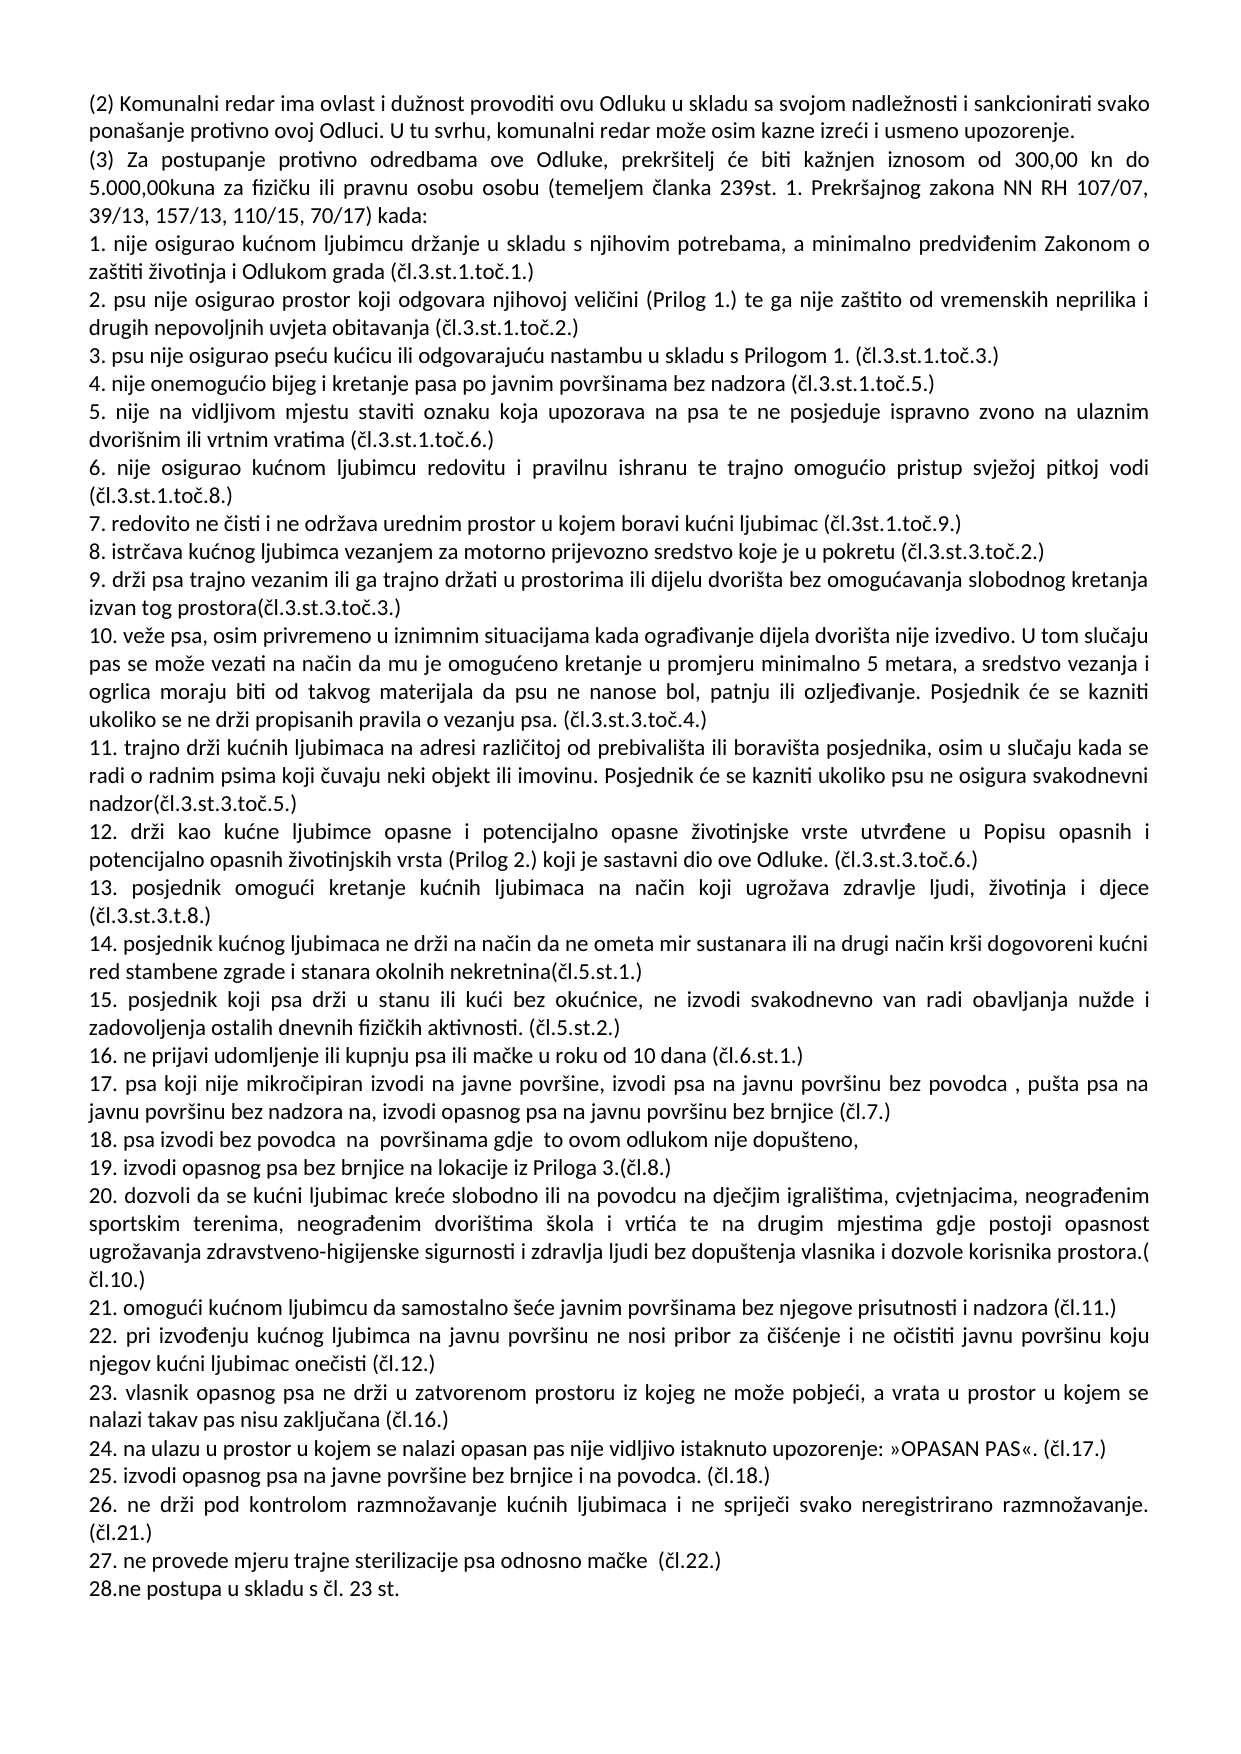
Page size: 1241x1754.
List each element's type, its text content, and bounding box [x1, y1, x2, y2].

text 18. psa izvodi bez povodca na površinama gdje to ovom odlukom nije dopušteno, [89, 1125, 1152, 1153]
text 5. nije na vidljivom mjestu staviti oznaku koja upozorava na psa te ne posjeduje ispravno zvono na ulaznim dvorišnim ili vrtnim vratima (čl.3.st.1.toč.6.) [89, 397, 1152, 453]
text 14. posjednik kućnog ljubimaca ne drži na način da ne ometa mir sustanara ili na drugi način krši dogovoreni kućni red stambene zgrade i stanara okolnih nekretnina(čl.5.st.1.) [89, 929, 1152, 985]
text 19. izvodi opasnog psa bez brnjice na lokacije iz Priloga 3.(čl.8.) [89, 1153, 1152, 1181]
text 8. istrčava kućnog ljubimca vezanjem za motorno prijevozno sredstvo koje je u pokretu (čl.3.st.3.toč.2.) [89, 537, 1152, 565]
text 6. nije osigurao kućnom ljubimcu redovitu i pravilnu ishranu te trajno omogućio pristup svježoj pitkoj vodi (čl.3.st.1.toč.8.) [89, 453, 1152, 509]
text 2. psu nije osigurao prostor koji odgovara njihovoj veličini (Prilog 1.) te ga nije zaštito od vremenskih neprilika i drugih nepovoljnih uvjeta obitavanja (čl.3.st.1.toč.2.) [89, 285, 1152, 341]
text 10. veže psa, osim privremeno u iznimnim situacijama kada ograđivanje dijela dvorišta nije izvedivo. U tom slučaju pas se može vezati na način da mu je omogućeno kretanje u promjeru minimalno 5 metara, a sredstvo vezanja i ogrlica moraju biti od takvog materijala da psu ne nanose bol, patnju ili ozljeđivanje. Posjednik će se kazniti ukoliko se ne drži propisanih pravila o vezanju psa. (čl.3.st.3.toč.4.) [89, 621, 1152, 733]
text 13. posjednik omogući kretanje kućnih ljubimaca na način koji ugrožava zdravlje ljudi, životinja i djece (čl.3.st.3.t.8.) [89, 873, 1152, 929]
text 1. nije osigurao kućnom ljubimcu držanje u skladu s njihovim potrebama, a minimalno predviđenim Zakonom o zaštiti životinja i Odlukom grada (čl.3.st.1.toč.1.) [89, 229, 1152, 285]
text 16. ne prijavi udomljenje ili kupnju psa ili mačke u roku od 10 dana (čl.6.st.1.) [89, 1041, 1152, 1069]
text 12. drži kao kućne ljubimce opasne i potencijalno opasne životinjske vrste utvrđene u Popisu opasnih i potencijalno opasnih životinjskih vrsta (Prilog 2.) koji je sastavni dio ove Odluke. (čl.3.st.3.toč.6.) [89, 817, 1152, 873]
text 15. posjednik koji psa drži u stanu ili kući bez okućnice, ne izvodi svakodnevno van radi obavljanja nužde i zadovoljenja ostalih dnevnih fizičkih aktivnosti. (čl.5.st.2.) [89, 985, 1152, 1041]
text 9. drži psa trajno vezanim ili ga trajno držati u prostorima ili dijelu dvorišta bez omogućavanja slobodnog kretanja izvan tog prostora(čl.3.st.3.toč.3.) [89, 565, 1152, 621]
text 7. redovito ne čisti i ne održava urednim prostor u kojem boravi kućni ljubimac (čl.3st.1.toč.9.) [89, 509, 1152, 537]
text 22. pri izvođenju kućnog ljubimca na javnu površinu ne nosi pribor za čišćenje i ne očistiti javnu površinu koju njegov kućni ljubimac onečisti (čl.12.) [89, 1322, 1152, 1378]
text 20. dozvoli da se kućni ljubimac kreće slobodno ili na povodcu na dječjim igralištima, cvjetnjacima, neograđenim sportskim terenima, neograđenim dvorištima škola i vrtića te na drugim mjestima gdje postoji opasnost ugrožavanja zdravstveno-higijenske sigurnosti i zdravlja ljudi bez dopuštenja vlasnika i dozvole korisnika prostora.( čl.10.) [89, 1181, 1152, 1293]
text 26. ne drži pod kontrolom razmnožavanje kućnih ljubimaca i ne spriječi svako neregistrirano razmnožavanje. (čl.21.) [89, 1490, 1152, 1546]
text 3. psu nije osigurao pseću kućicu ili odgovarajuću nastambu u skladu s Prilogom 1. (čl.3.st.1.toč.3.) [89, 341, 1152, 369]
text 28.ne postupa u skladu s čl. 23 st. [89, 1574, 1152, 1602]
text 11. trajno drži kućnih ljubimaca na adresi različitoj od prebivališta ili boravišta posjednika, osim u slučaju kada se radi o radnim psima koji čuvaju neki objekt ili imovinu. Posjednik će se kazniti ukoliko psu ne osigura svakodnevni nadzor(čl.3.st.3.toč.5.) [89, 733, 1152, 817]
text (3) Za postupanje protivno odredbama ove Odluke, prekršitelj će biti kažnjen iznosom od 300,00 kn do 5.000,00kuna za fizičku ili pravnu osobu osobu (temeljem članka 239st. 1. Prekršajnog zakona NN RH 107/07, 39/13, 157/13, 110/15, 70/17) kada: [89, 145, 1152, 229]
text 24. na ulazu u prostor u kojem se nalazi opasan pas nije vidljivo istaknuto upozorenje: »OPASAN PAS«. (čl.17.) [89, 1434, 1152, 1462]
text 17. psa koji nije mikročipiran izvodi na javne površine, izvodi psa na javnu površinu bez povodca , pušta psa na javnu površinu bez nadzora na, izvodi opasnog psa na javnu površinu bez brnjice (čl.7.) [89, 1069, 1152, 1125]
text 4. nije onemogućio bijeg i kretanje pasa po javnim površinama bez nadzora (čl.3.st.1.toč.5.) [89, 369, 1152, 397]
text 23. vlasnik opasnog psa ne drži u zatvorenom prostoru iz kojeg ne može pobjeći, a vrata u prostor u kojem se nalazi takav pas nisu zaključana (čl.16.) [89, 1378, 1152, 1434]
text (2) Komunalni redar ima ovlast i dužnost provoditi ovu Odluku u skladu sa svojom nadležnosti i sankcionirati svako ponašanje protivno ovoj Odluci. U tu svrhu, komunalni redar može osim kazne izreći i usmeno upozorenje. [89, 89, 1152, 145]
text 21. omogući kućnom ljubimcu da samostalno šeće javnim površinama bez njegove prisutnosti i nadzora (čl.11.) [89, 1293, 1152, 1322]
text 27. ne provede mjeru trajne sterilizacije psa odnosno mačke (čl.22.) [89, 1546, 1152, 1574]
text 25. izvodi opasnog psa na javne površine bez brnjice i na povodca. (čl.18.) [89, 1462, 1152, 1490]
